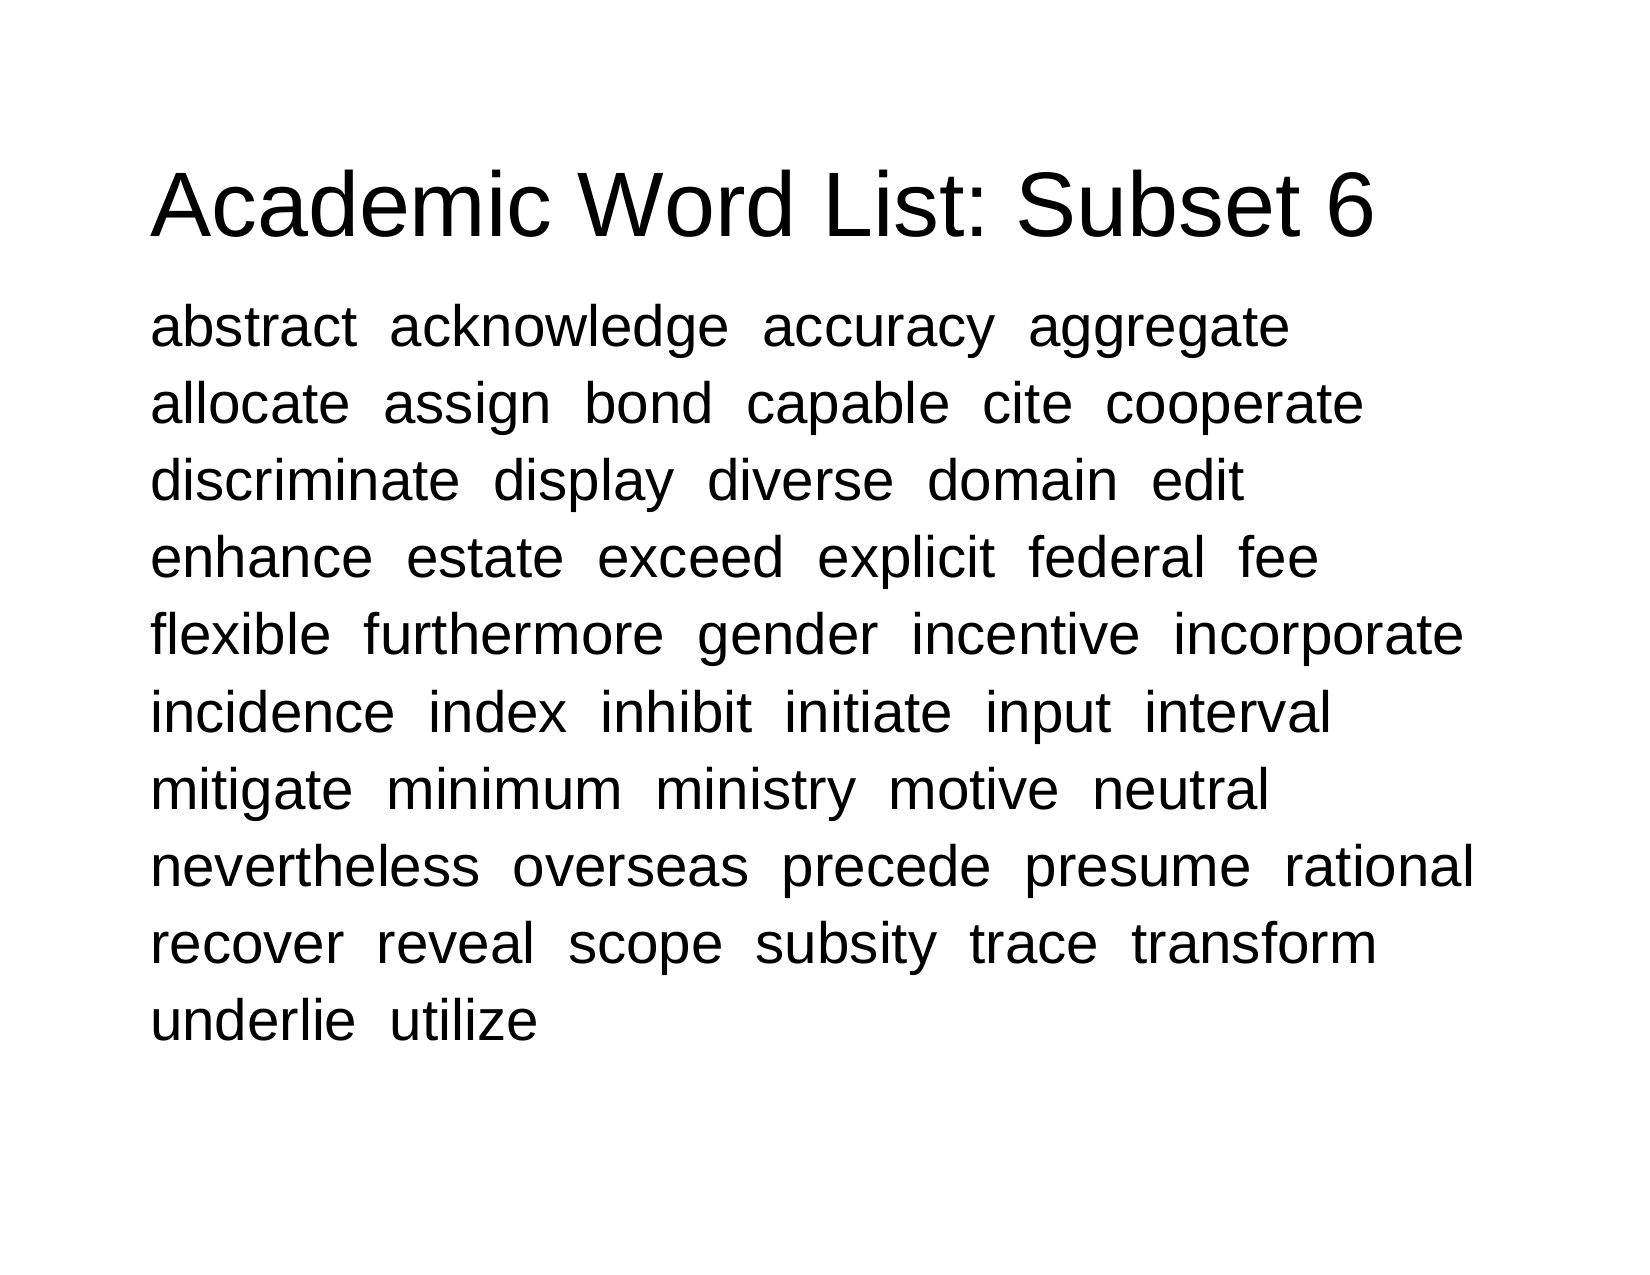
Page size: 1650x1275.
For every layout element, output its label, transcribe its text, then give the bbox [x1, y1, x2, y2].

text Academic Word List: Subset 6 [150, 150, 1500, 255]
text abstract acknowledge accuracy aggregate allocate assign bond capable cite cooperate discriminate display diverse domain edit enhance estate exceed explicit federal fee flexible furthermore gender incentive incorporate incidence index inhibit initiate input interval mitigate minimum ministry motive neutral nevertheless overseas precede presume rational recover reveal scope subsity trace transform underlie utilize [150, 292, 1500, 1053]
